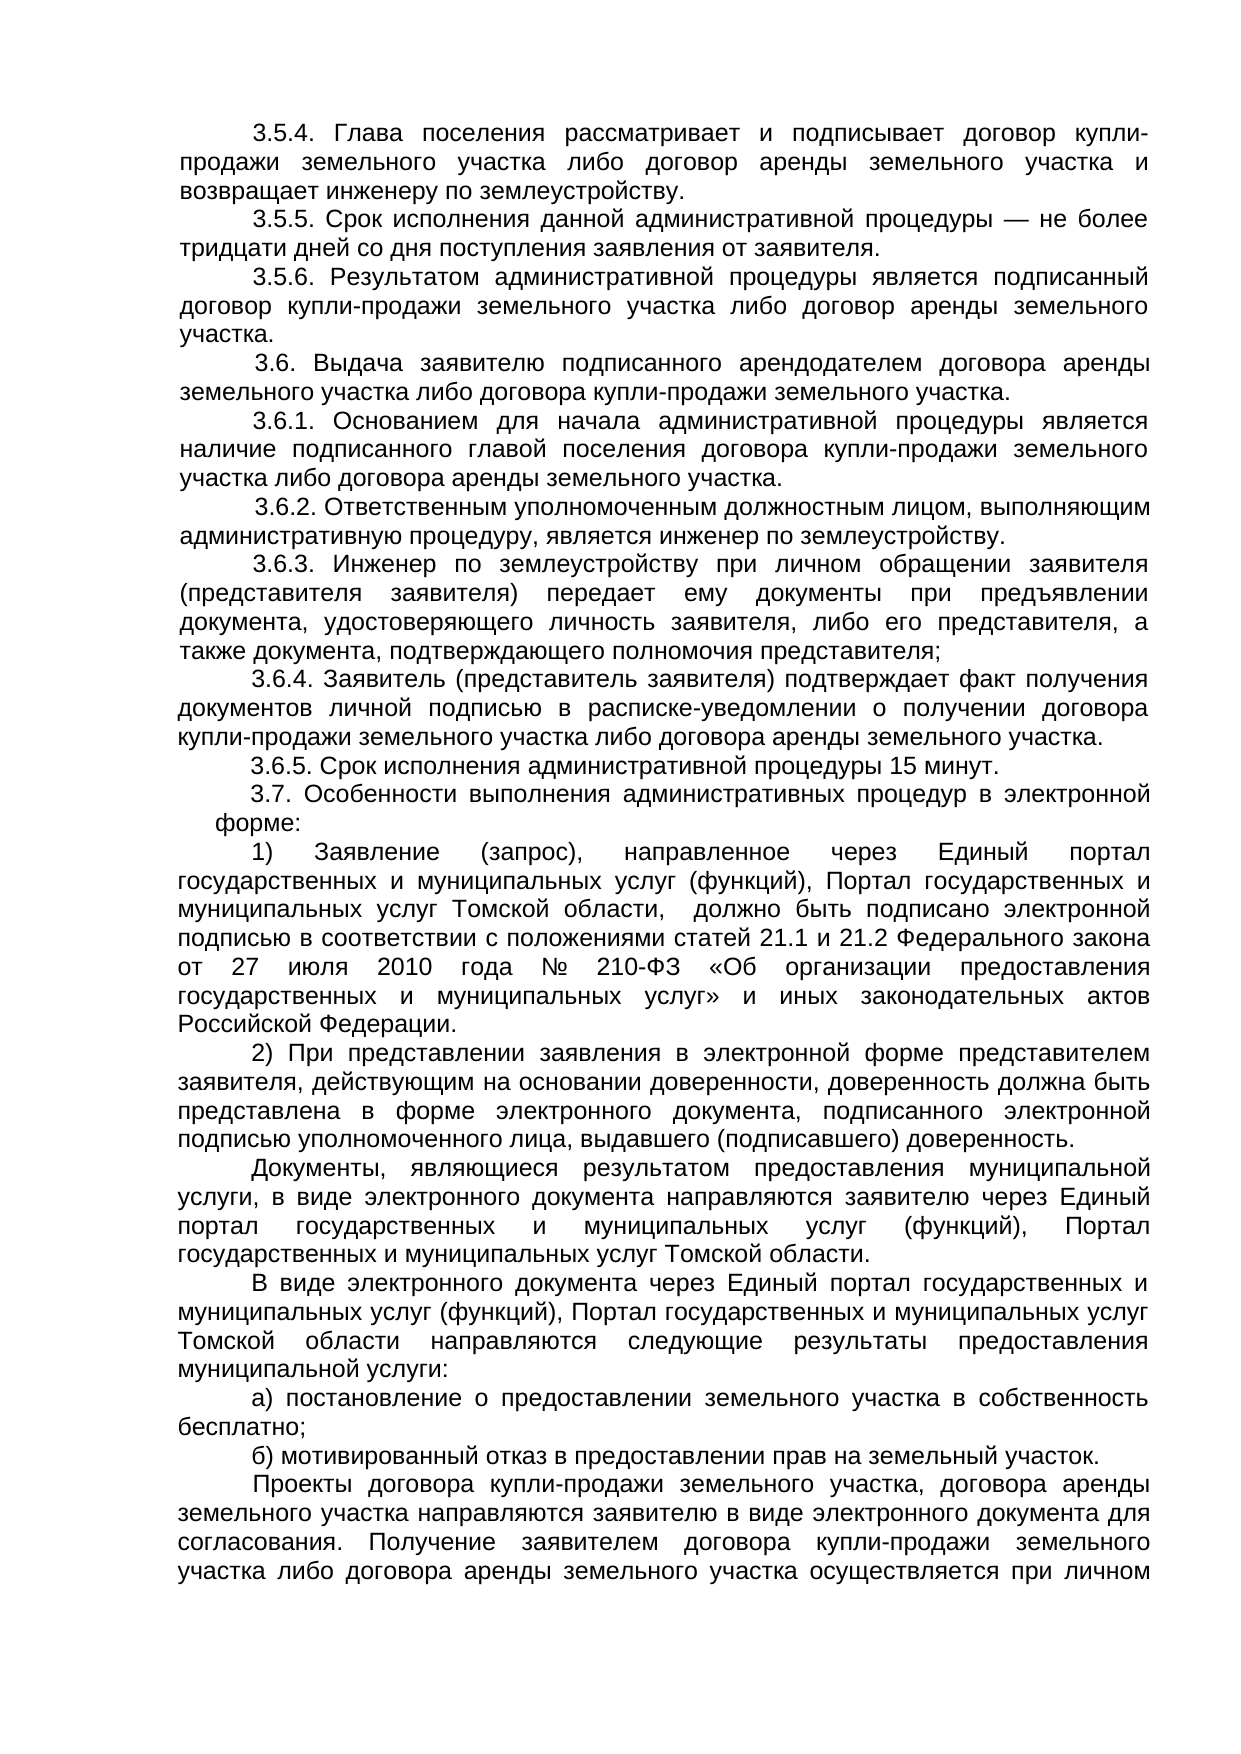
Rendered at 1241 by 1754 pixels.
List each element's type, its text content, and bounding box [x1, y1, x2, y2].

text 3.5.4. Глава поселения рассматривает и подписывает договор купли-продажи земельного участка либо договор аренды земельного участка и возвращает инженеру по землеустройству. [179, 118, 1149, 204]
text 3.5.6. Результатом административной процедуры является подписанный договор купли-продажи земельного участка либо договор аренды земельного участка. [179, 262, 1149, 348]
text 3.6.3. Инженер по землеустройству при личном обращении заявителя (представителя заявителя) передает ему документы при предъявлении документа, удостоверяющего личность заявителя, либо его представителя, а также документа, подтверждающего полномочия представителя; [179, 549, 1149, 664]
text 3.5.5. Срок исполнения данной административной процедуры — не более тридцати дней со дня поступления заявления от заявителя. [179, 204, 1149, 262]
text 3.7. Особенности выполнения административных процедур в электронной форме: [215, 779, 1152, 837]
text 3.6.1. Основанием для начала административной процедуры является наличие подписанного главой поселения договора купли-продажи земельного участка либо договора аренды земельного участка. [179, 406, 1149, 492]
text 1) Заявление (запрос), направленное через Единый портал государственных и муниципальных услуг (функций), Портал государственных и муниципальных услуг Томской области, должно быть подписано электронной подписью в соответствии с положениями статей 21.1 и 21.2 Федерального закона от 27 июля 2010 года № 210-ФЗ «Об организации предоставления государственных и муниципальных услуг» и иных законодательных актов Российской Федерации. [177, 837, 1152, 1038]
text Документы, являющиеся результатом предоставления муниципальной услуги, в виде электронного документа направляются заявителю через Единый портал государственных и муниципальных услуг (функций), Портал государственных и муниципальных услуг Томской области. [177, 1153, 1152, 1268]
text б) мотивированный отказ в предоставлении прав на земельный участок. [177, 1441, 1149, 1469]
text 3.6. Выдача заявителю подписанного арендодателем договора аренды земельного участка либо договора купли-продажи земельного участка. [179, 348, 1152, 406]
text а) постановление о предоставлении земельного участка в собственность бесплатно; [177, 1383, 1149, 1441]
text 2) При представлении заявления в электронной форме представителем заявителя, действующим на основании доверенности, доверенность должна быть представлена в форме электронного документа, подписанного электронной подписью уполномоченного лица, выдавшего (подписавшего) доверенность. [177, 1038, 1152, 1153]
text В виде электронного документа через Единый портал государственных и муниципальных услуг (функций), Портал государственных и муниципальных услуг Томской области направляются следующие результаты предоставления муниципальной услуги: [177, 1268, 1149, 1383]
text 3.6.2. Ответственным уполномоченным должностным лицом, выполняющим административную процедуру, является инженер по землеустройству. [179, 492, 1152, 549]
text 3.6.4. Заявитель (представитель заявителя) подтверждает факт получения документов личной подписью в расписке-уведомлении о получении договора купли-продажи земельного участка либо договора аренды земельного участка. [177, 664, 1149, 751]
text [177, 1469, 1152, 1584]
text 3.6.5. Срок исполнения административной процедуры 15 минут. [250, 751, 1149, 779]
